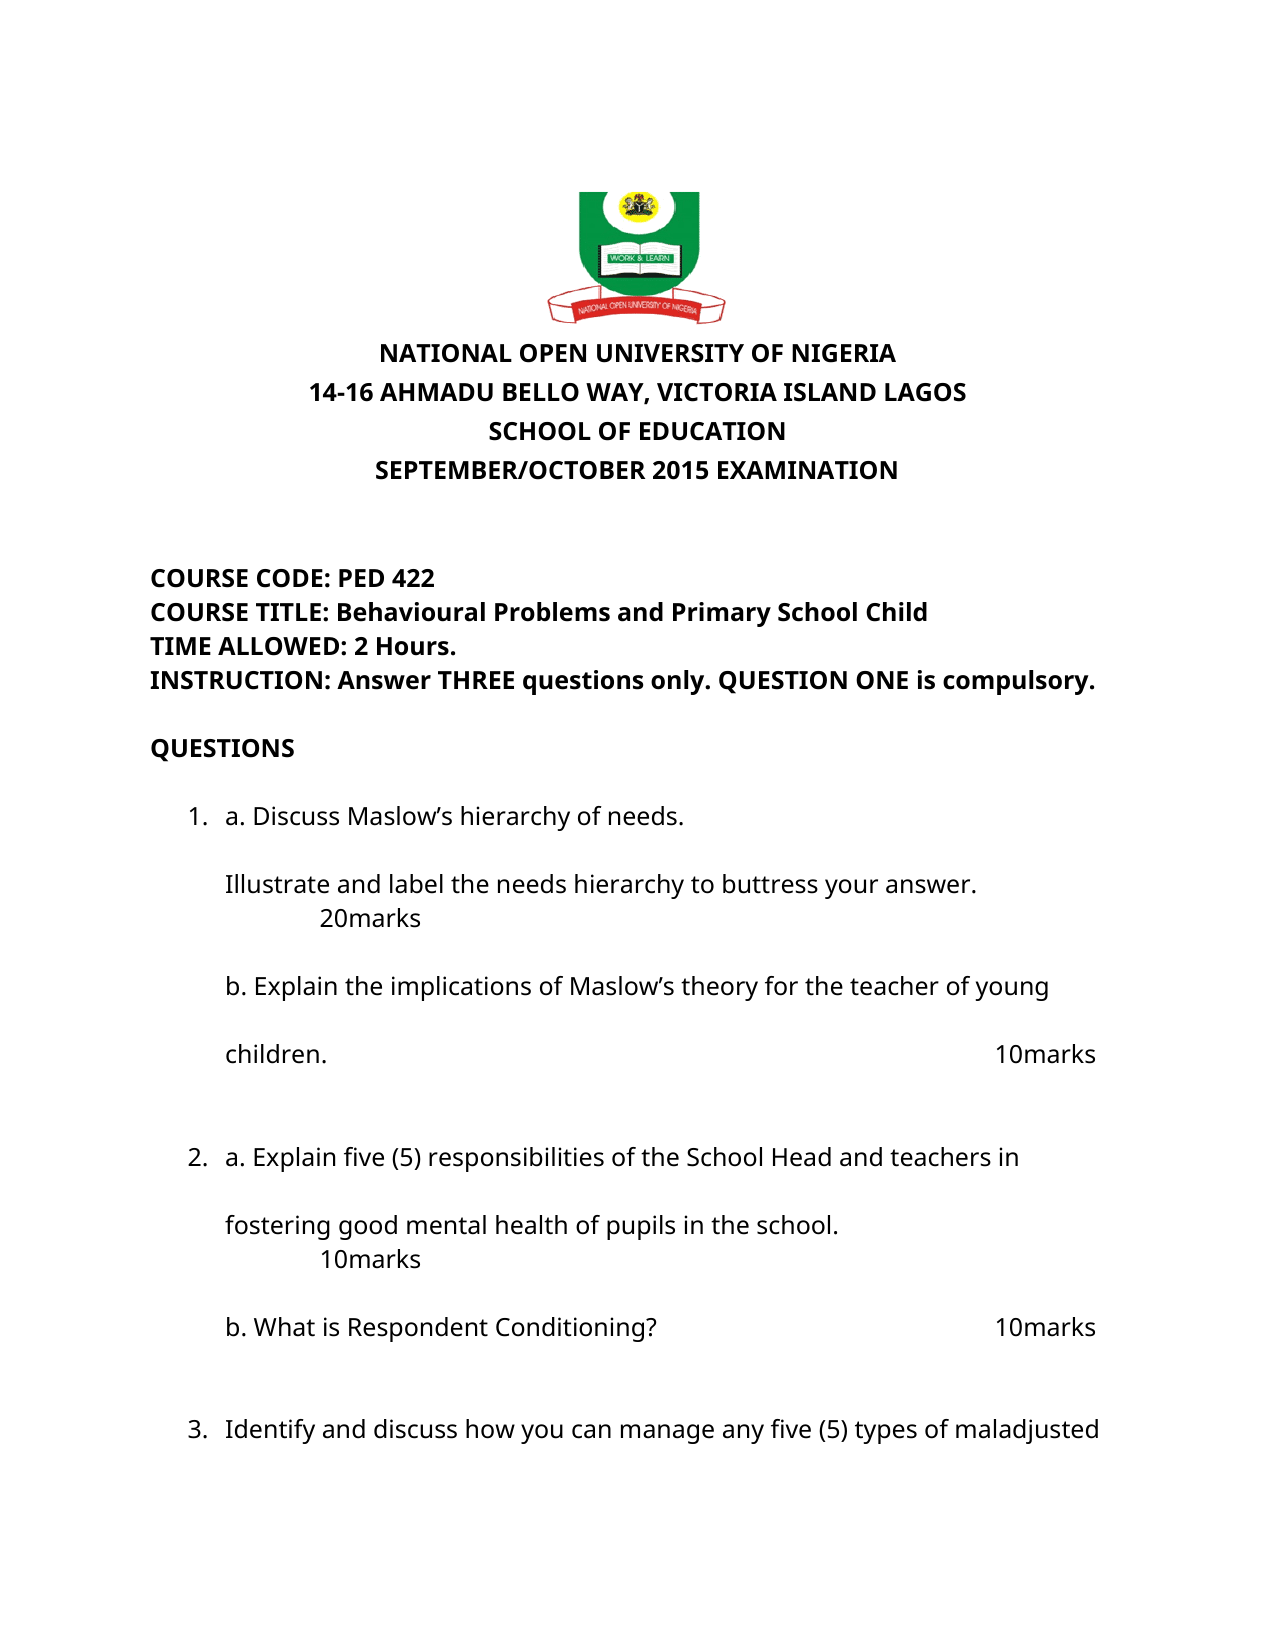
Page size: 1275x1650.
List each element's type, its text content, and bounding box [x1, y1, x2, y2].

list a. Explain five (5) responsibilities of the School Head and teachers in [187, 1139, 1125, 1173]
text TIME ALLOWED: 2 Hours. [150, 628, 1125, 662]
text NATIONAL OPEN UNIVERSITY OF NIGERIA [150, 336, 1125, 369]
list a. Discuss Maslow’s hierarchy of needs. [187, 799, 1125, 833]
list Illustrate and label the needs hierarchy to buttress your answer. 20marks [225, 867, 1125, 935]
text children. 10marks [150, 1037, 1125, 1071]
list Identify and discuss how you can manage any five (5) types of maladjusted [187, 1412, 1125, 1446]
text COURSE TITLE: Behavioural Problems and Primary School Child [150, 594, 1125, 628]
text b. What is Respondent Conditioning? 10marks [150, 1310, 1125, 1344]
list fostering good mental health of pupils in the school. 10marks [225, 1207, 1125, 1276]
text SEPTEMBER/OCTOBER 2015 EXAMINATION [300, 453, 1125, 487]
text COURSE CODE: PED 422 [150, 560, 1125, 594]
text SCHOOL OF EDUCATION [150, 414, 1125, 448]
text 14-16 AHMADU BELLO WAY, VICTORIA ISLAND LAGOS [150, 375, 1125, 409]
text QUESTIONS [150, 731, 1125, 765]
text INSTRUCTION: Answer THREE questions only. QUESTION ONE is compulsory. [150, 662, 1125, 697]
picture [539, 184, 736, 331]
text b. Explain the implications of Maslow’s theory for the teacher of young [150, 969, 1125, 1003]
